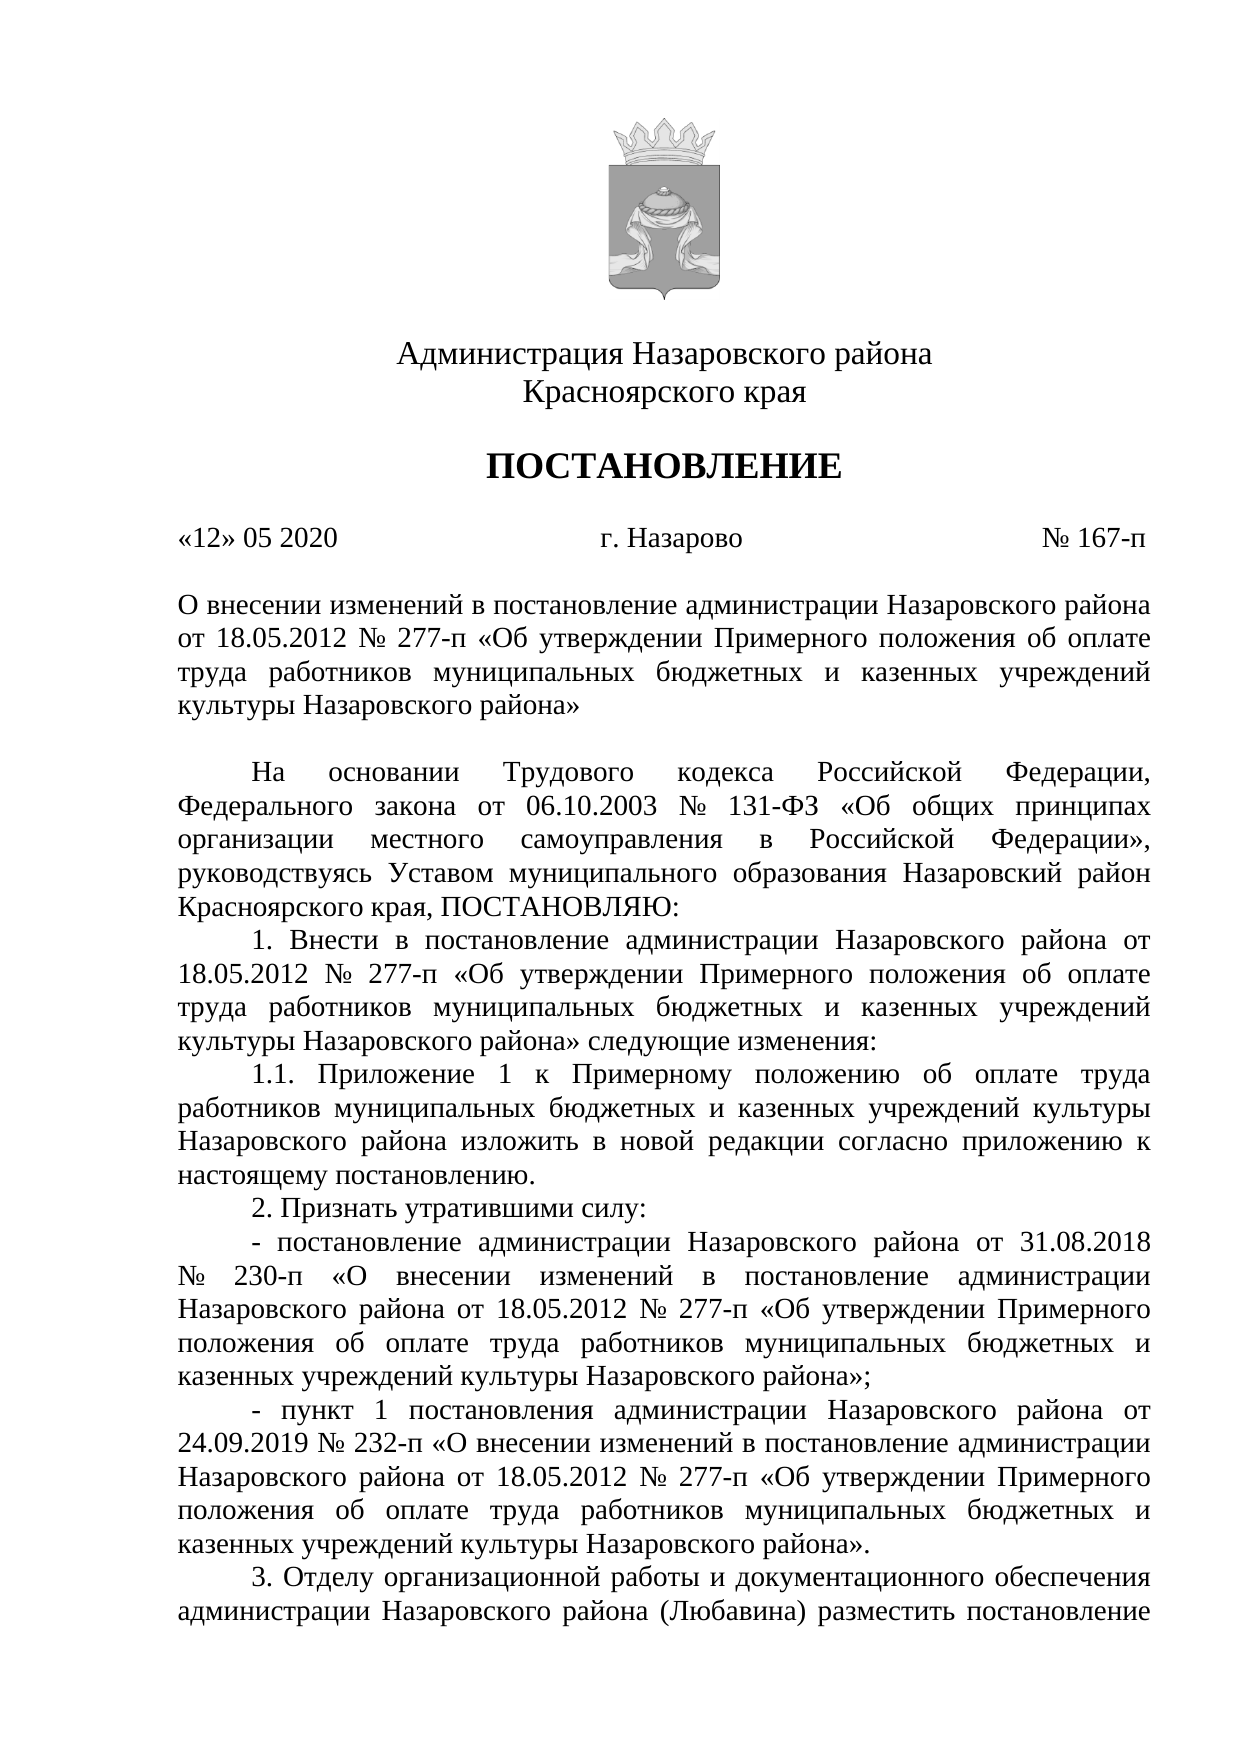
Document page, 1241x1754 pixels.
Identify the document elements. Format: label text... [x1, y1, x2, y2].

picture [608, 118, 720, 300]
text «12» 05 2020 г. Назарово № 167-п [177, 520, 1152, 553]
subtitle Красноярского края [177, 371, 1152, 409]
subtitle Администрация Назаровского района [177, 333, 1152, 371]
text - пункт 1 постановления администрации Назаровского района от 24.09.2019 № 232-п «О внесении изменений в постановление администрации Назаровского района от 18.05.2012 № 277-п «Об утверждении Примерного положения об оплате труда работников муниципальных бюджетных и казенных учреждений культуры Назаровского района». [177, 1392, 1152, 1559]
subtitle ПОСТАНОВЛЕНИЕ [177, 443, 1152, 486]
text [177, 1559, 1152, 1627]
text На основании Трудового кодекса Российской Федерации, Федерального закона от 06.10.2003 № 131-ФЗ «Об общих принципах организации местного самоуправления в Российской Федерации», руководствуясь Уставом муниципального образования Назаровский район Красноярского края, ПОСТАНОВЛЯЮ: [177, 754, 1152, 922]
text 1.1. Приложение 1 к Примерному положению об оплате труда работников муниципальных бюджетных и казенных учреждений культуры Назаровского района изложить в новой редакции согласно приложению к настоящему постановлению. [177, 1056, 1152, 1191]
text - постановление администрации Назаровского района от 31.08.2018 № 230-п «О внесении изменений в постановление администрации Назаровского района от 18.05.2012 № 277-п «Об утверждении Примерного положения об оплате труда работников муниципальных бюджетных и казенных учреждений культуры Назаровского района»; [177, 1224, 1152, 1392]
text 1. Внести в постановление администрации Назаровского района от 18.05.2012 № 277-п «Об утверждении Примерного положения об оплате труда работников муниципальных бюджетных и казенных учреждений культуры Назаровского района» следующие изменения: [177, 922, 1152, 1056]
text О внесении изменений в постановление администрации Назаровского района от 18.05.2012 № 277-п «Об утверждении Примерного положения об оплате труда работников муниципальных бюджетных и казенных учреждений культуры Назаровского района» [177, 587, 1152, 721]
text 2. Признать утратившими силу: [177, 1191, 1152, 1224]
